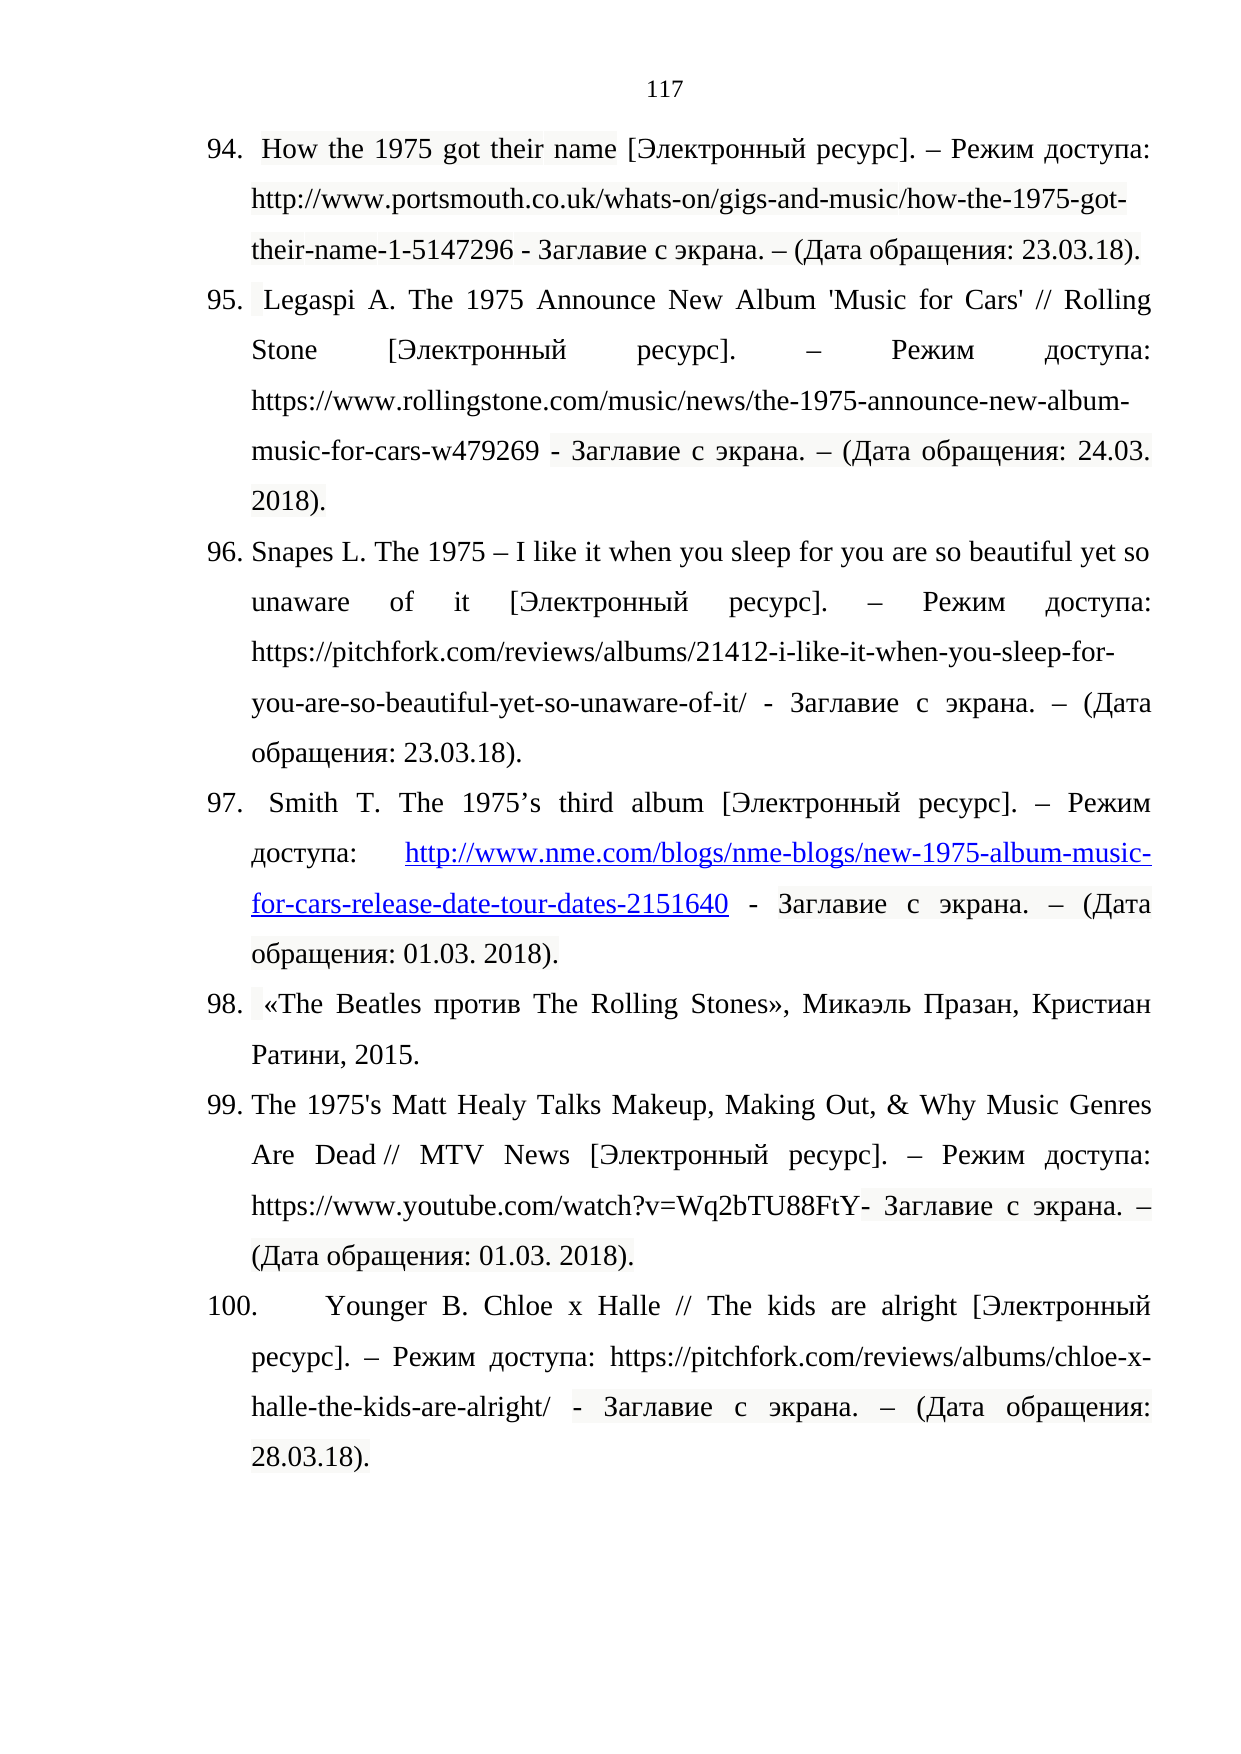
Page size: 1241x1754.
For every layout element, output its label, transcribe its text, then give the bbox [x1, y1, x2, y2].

list How the 1975 got their name [Электронный ресурс]. – Режим доступа: http://www.portsmouth.co.uk/whats-on/gigs-and-music/how-the-1975-got-their-name-1-5147296 - Заглавие с экрана. – (Дата обращения: 23.03.18). [207, 131, 1152, 265]
list «The Beatles против The Rolling Stones», Микаэль Празан, Кристиан Ратини, 2015. [207, 987, 1152, 1070]
list Legaspi A. The 1975 Announce New Album 'Music for Cars' // Rolling Stone [Электронный ресурс]. – Режим доступа: https://www.rollingstone.com/music/news/the-1975-announce-new-album-music-for-cars-w479269 - Заглавие с экрана. – (Дата обращения: 24.03. 2018). [207, 282, 1152, 517]
list Younger B. Chloe x Halle // The kids are alright [Электронный ресурс]. – Режим доступа: https://pitchfork.com/reviews/albums/chloe-x-halle-the-kids-are-alright/ - Заглавие с экрана. – (Дата обращения: 28.03.18). [207, 1288, 1152, 1473]
list Snapes L. The 1975 – I like it when you sleep for you are so beautiful yet so unaware of it [Электронный ресурс]. – Режим доступа: https://pitchfork.com/reviews/albums/21412-i-like-it-when-you-sleep-for-you-are-so-beautiful-yet-so-unaware-of-it/ - Заглавие с экрана. – (Дата обращения: 23.03.18). [207, 534, 1152, 768]
list The 1975's Matt Healy Talks Makeup, Making Out, & Why Music Genres Are Dead // MTV News [Электронный ресурс]. – Режим доступа: https://www.youtube.com/watch?v=Wq2bTU88FtY- Заглавие с экрана. – (Дата обращения: 01.03. 2018). [207, 1087, 1152, 1272]
list Smith T. The 1975’s third album [Электронный ресурс]. – Режим доступа: http://www.nme.com/blogs/nme-blogs/new-1975-album-music-for-cars-release-date-tour-dates-2151640 - Заглавие с экрана. – (Дата обращения: 01.03. 2018). [207, 785, 1152, 970]
